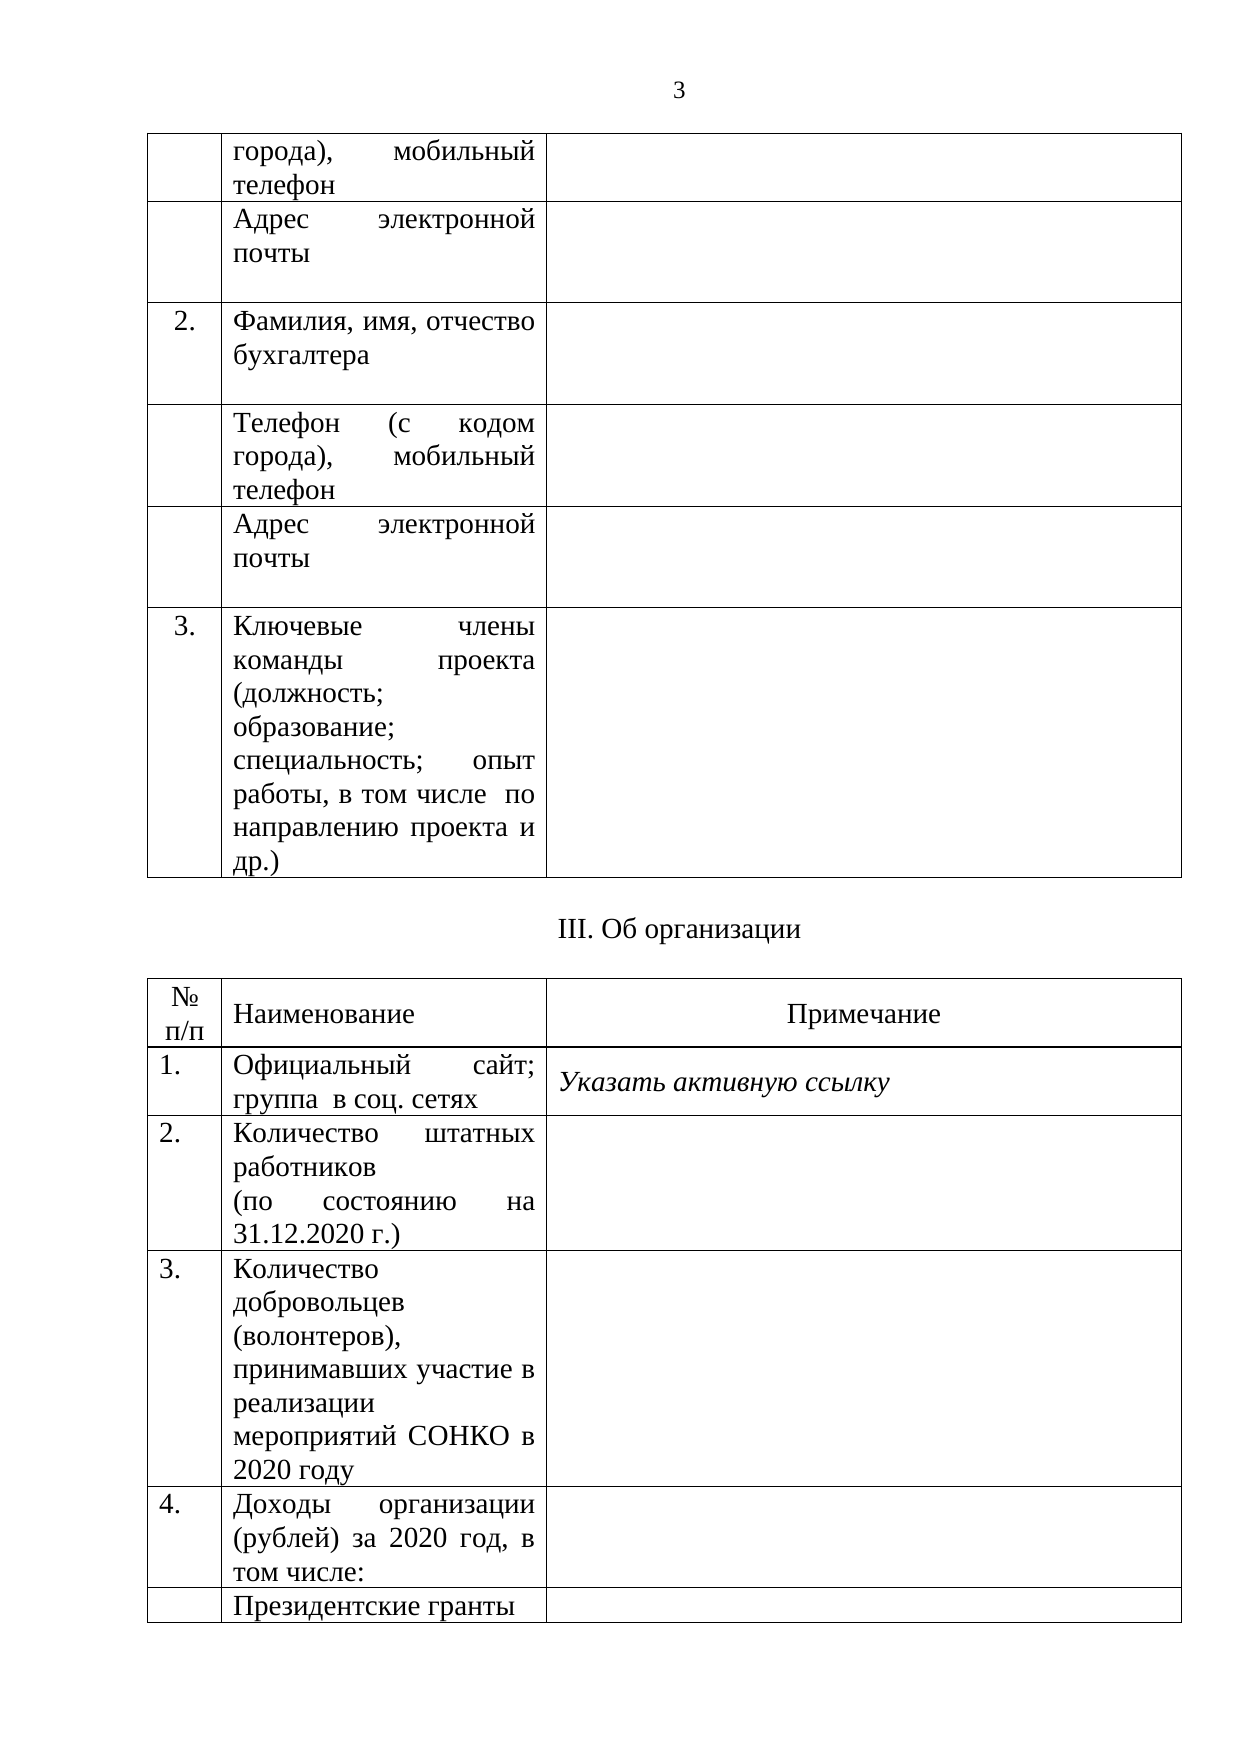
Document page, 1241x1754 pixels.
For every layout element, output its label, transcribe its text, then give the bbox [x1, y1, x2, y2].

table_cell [222, 134, 546, 201]
table_cell [547, 1116, 1181, 1250]
table_header Наименование [222, 979, 546, 1046]
table_header Примечание [547, 979, 1181, 1046]
table_cell [547, 1251, 1181, 1486]
table_cell [547, 202, 1181, 302]
table_cell 3. [148, 1251, 221, 1486]
table_cell Ключевые члены команды проекта (должность; образование; специальность; опыт работы, в том числе по направлению проекта и др.) [222, 608, 546, 877]
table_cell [222, 405, 546, 506]
table_cell 3. [148, 608, 221, 877]
table_cell [547, 1588, 1181, 1622]
table_cell Количество штатных работников (по состоянию на 31.12.2020 г.) [222, 1116, 546, 1250]
table_cell Доходы организации (рублей) за 2020 год, в том числе: [222, 1487, 546, 1587]
table_cell Официальный сайт; группа в соц. сетях [222, 1048, 546, 1114]
table_cell Адрес электронной почты [222, 202, 546, 302]
table_cell Указать активную ссылку [547, 1048, 1181, 1114]
table_cell Фамилия, имя, отчество бухгалтера [222, 303, 546, 404]
table_cell [148, 202, 221, 302]
table_cell 2. [148, 1116, 221, 1250]
table_cell [547, 1487, 1181, 1587]
text III. Об организации [177, 911, 1181, 945]
table_header № п/п [148, 979, 221, 1046]
table_cell [547, 405, 1181, 506]
table_cell [547, 507, 1181, 607]
table_cell [547, 303, 1181, 404]
table_cell 1. [148, 1048, 221, 1114]
table_cell [547, 134, 1181, 201]
table_cell 2. [148, 303, 221, 404]
table_cell [547, 608, 1181, 877]
table_cell Количество добровольцев (волонтеров), принимавших участие в реализации мероприятий СОНКО в 2020 году [222, 1251, 546, 1486]
table_cell [148, 1588, 221, 1622]
table_cell Адрес электронной почты [222, 507, 546, 607]
table_cell [148, 405, 221, 506]
table_cell Президентские гранты [222, 1588, 546, 1622]
table_cell 4. [148, 1487, 221, 1587]
table_cell [148, 507, 221, 607]
table_cell [148, 134, 221, 201]
